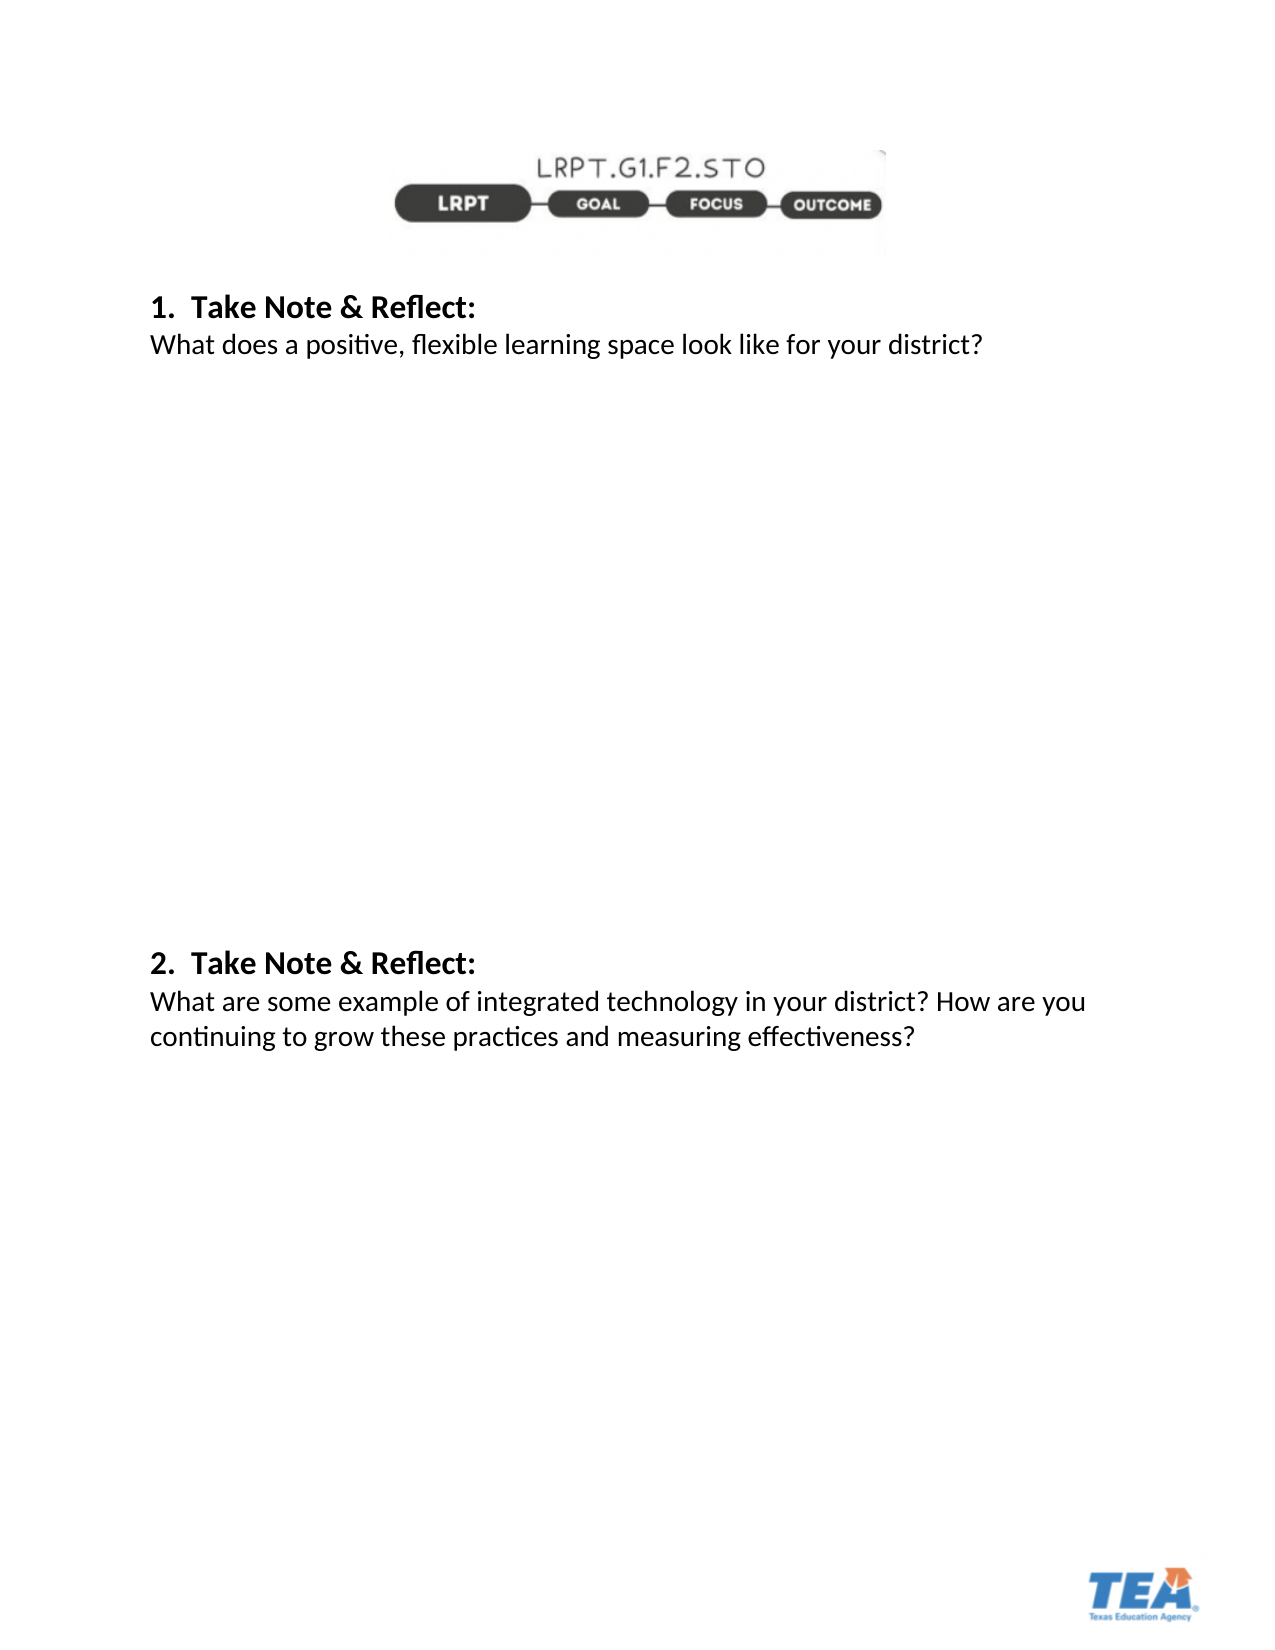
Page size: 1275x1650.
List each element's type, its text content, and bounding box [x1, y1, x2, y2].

text 1. Take Note & Reflect: [150, 286, 1125, 326]
text What are some example of integrated technology in your district? How are you continuing to grow these practices and measuring effectiveness? [150, 983, 1125, 1054]
picture [388, 150, 887, 255]
picture [1075, 1551, 1209, 1626]
text 2. Take Note & Reflect: [150, 942, 1125, 983]
text What does a positive, flexible learning space look like for your district? [150, 326, 1125, 362]
